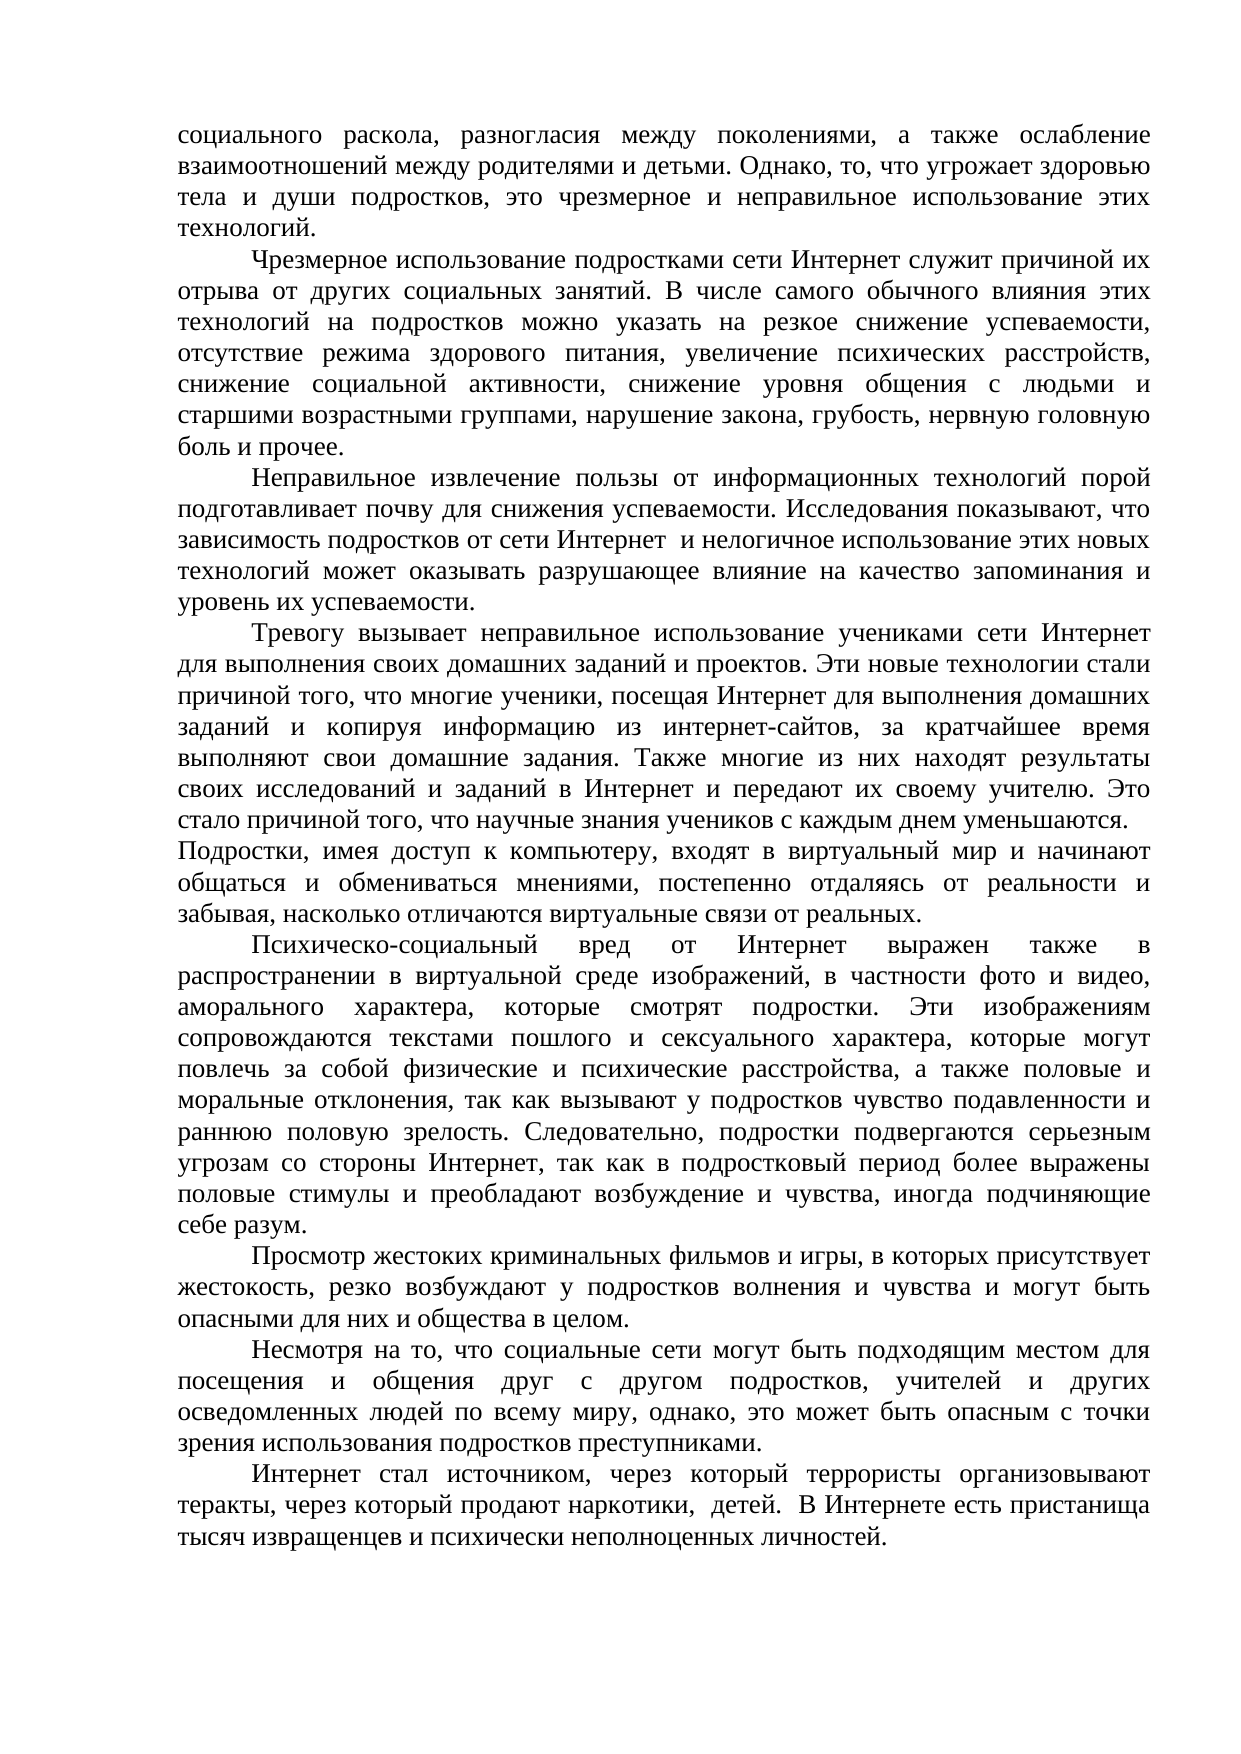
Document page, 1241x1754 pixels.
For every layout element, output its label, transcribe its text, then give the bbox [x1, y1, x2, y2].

text Подростки, имея доступ к компьютеру, входят в виртуальный мир и начинают общаться и обмениваться мнениями, постепенно отдаляясь от реальности и забывая, насколько отличаются виртуальные связи от реальных. [177, 834, 1152, 928]
text Психическо-социальный вред от Интернет выражен также в распространении в виртуальной среде изображений, в частности фото и видео, аморального характера, которые смотрят подростки. Эти изображениям сопровождаются текстами пошлого и сексуального характера, которые могут повлечь за собой физические и психические расстройства, а также половые и моральные отклонения, так как вызывают у подростков чувство подавленности и раннюю половую зрелость. Следовательно, подростки подвергаются серьезным угрозам со стороны Интернет, так как в подростковый период более выражены половые стимулы и преобладают возбуждение и чувства, иногда подчиняющие себе разум. [177, 928, 1152, 1239]
text Несмотря на то, что социальные сети могут быть подходящим местом для посещения и общения друг с другом подростков, учителей и других осведомленных людей по всему миру, однако, это может быть опасным с точки зрения использования подростков преступниками. [177, 1333, 1152, 1457]
text Интернет стал источником, через который террористы организовывают теракты, через который продают наркотики, детей. В Интернете есть пристанища тысяч извращенцев и психически неполноценных личностей. [177, 1457, 1152, 1551]
text Просмотр жестоких криминальных фильмов и игры, в которых присутствует жестокость, резко возбуждают у подростков волнения и чувства и могут быть опасными для них и общества в целом. [177, 1239, 1152, 1333]
text Неправильное извлечение пользы от информационных технологий порой подготавливает почву для снижения успеваемости. Исследования показывают, что зависимость подростков от сети Интернет и нелогичное использование этих новых технологий может оказывать разрушающее влияние на качество запоминания и уровень их успеваемости. [177, 461, 1152, 616]
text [177, 118, 1152, 243]
text Чрезмерное использование подростками сети Интернет служит причиной их отрыва от других социальных занятий. В числе самого обычного влияния этих технологий на подростков можно указать на резкое снижение успеваемости, отсутствие режима здорового питания, увеличение психических расстройств, снижение социальной активности, снижение уровня общения с людьми и старшими возрастными группами, нарушение закона, грубость, нервную головную боль и прочее. [177, 243, 1152, 461]
text Тревогу вызывает неправильное использование учениками сети Интернет для выполнения своих домашних заданий и проектов. Эти новые технологии стали причиной того, что многие ученики, посещая Интернет для выполнения домашних заданий и копируя информацию из интернет-сайтов, за кратчайшее время выполняют свои домашние задания. Также многие из них находят результаты своих исследований и заданий в Интернет и передают их своему учителю. Это стало причиной того, что научные знания учеников с каждым днем уменьшаются. [177, 616, 1152, 834]
